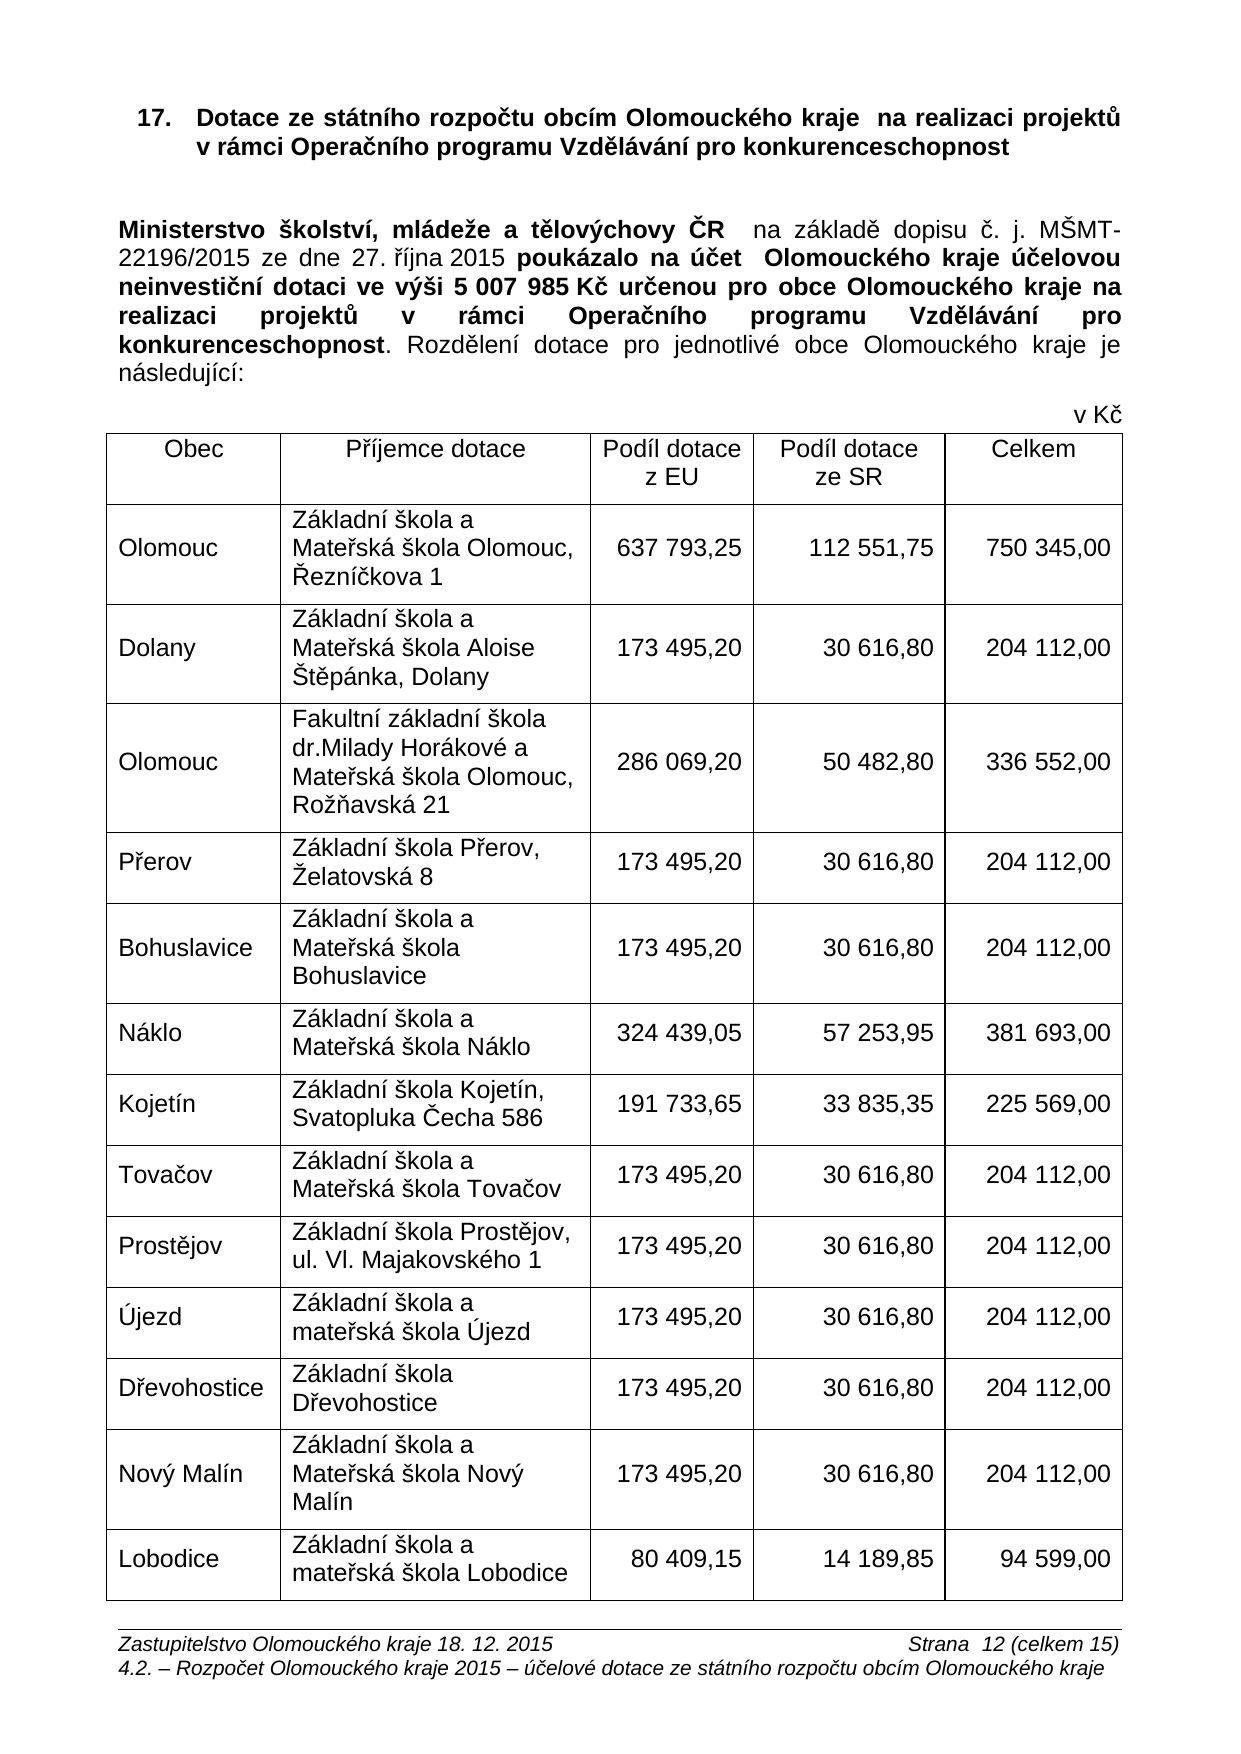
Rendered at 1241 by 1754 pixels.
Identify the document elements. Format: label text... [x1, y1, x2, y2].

table_cell 286 069,20 [591, 704, 753, 832]
table_cell Základní škola a Mateřská škola Aloise Štěpánka, Dolany [281, 605, 590, 703]
table_cell 173 495,20 [591, 904, 753, 1003]
table_cell 30 616,80 [754, 605, 944, 703]
table_cell Újezd [107, 1288, 280, 1358]
table_cell Prostějov [107, 1217, 280, 1287]
table_cell Kojetín [107, 1075, 280, 1145]
table_cell Základní škola a Mateřská škola Náklo [281, 1004, 590, 1074]
table_cell 173 495,20 [591, 605, 753, 703]
table_cell 204 112,00 [946, 1217, 1122, 1287]
table_cell 173 495,20 [591, 1146, 753, 1216]
table_cell Základní škola a Mateřská škola Olomouc, Řezníčkova 1 [281, 505, 590, 603]
text Ministerstvo školství, mládeže a tělovýchovy ČR na základě dopisu č. j. MŠMT-22196/2015 ze dne 27. října 2015 poukázalo na účet Olomouckého kraje účelovou neinvestiční dotaci ve výši 5 007 985 Kč určenou pro obce Olomouckého kraje na realizaci projektů v rámci Operačního programu Vzdělávání pro konkurenceschopnost. Rozdělení dotace pro jednotlivé obce Olomouckého kraje je následující: [118, 215, 1122, 387]
table_cell Základní škola Přerov, Želatovská 8 [281, 833, 590, 903]
table_cell 336 552,00 [946, 704, 1122, 832]
table_cell Základní škola a Mateřská škola Tovačov [281, 1146, 590, 1216]
table_cell 30 616,80 [754, 1288, 944, 1358]
table_cell 204 112,00 [946, 1146, 1122, 1216]
table_cell 173 495,20 [591, 833, 753, 903]
table_cell 57 253,95 [754, 1004, 944, 1074]
table_cell 637 793,25 [591, 505, 753, 603]
table_cell 750 345,00 [946, 505, 1122, 603]
table_cell 80 409,15 [591, 1530, 753, 1600]
table_cell Bohuslavice [107, 904, 280, 1003]
table_cell 173 495,20 [591, 1217, 753, 1287]
table_cell Olomouc [107, 704, 280, 832]
table_cell Přerov [107, 833, 280, 903]
table_cell Fakultní základní škola dr.Milady Horákové a Mateřská škola Olomouc, Rožňavská 21 [281, 704, 590, 832]
table_cell Tovačov [107, 1146, 280, 1216]
table_cell 50 482,80 [754, 704, 944, 832]
table_cell 30 616,80 [754, 1146, 944, 1216]
table_cell Náklo [107, 1004, 280, 1074]
table_cell Základní škola a Mateřská škola Bohuslavice [281, 904, 590, 1003]
table_cell 204 112,00 [946, 1430, 1122, 1529]
table_cell 30 616,80 [754, 1430, 944, 1529]
table_cell Základní škola Kojetín, Svatopluka Čecha 586 [281, 1075, 590, 1145]
table_cell Základní škola a Mateřská škola Nový Malín [281, 1430, 590, 1529]
table_header Celkem [946, 434, 1122, 504]
table_cell 191 733,65 [591, 1075, 753, 1145]
table_cell 204 112,00 [946, 1288, 1122, 1358]
table_cell 30 616,80 [754, 1359, 944, 1429]
table_cell Lobodice [107, 1530, 280, 1600]
table_cell 30 616,80 [754, 904, 944, 1003]
table_cell Dolany [107, 605, 280, 703]
table_header Příjemce dotace [281, 434, 590, 504]
table_cell 30 616,80 [754, 1217, 944, 1287]
table_header Podíl dotace z EU [591, 434, 753, 504]
table_cell 225 569,00 [946, 1075, 1122, 1145]
table_cell Olomouc [107, 505, 280, 603]
table_cell 324 439,05 [591, 1004, 753, 1074]
table_cell 204 112,00 [946, 605, 1122, 703]
table_cell 30 616,80 [754, 833, 944, 903]
table_cell 33 835,35 [754, 1075, 944, 1145]
text Dotace ze státního rozpočtu obcím Olomouckého kraje na realizaci projektů v rámci Operačního programu Vzdělávání pro konkurenceschopnost [137, 103, 1122, 161]
table_header Obec [107, 434, 280, 504]
table_cell 94 599,00 [946, 1530, 1122, 1600]
table_cell 204 112,00 [946, 1359, 1122, 1429]
table_cell Základní škola Dřevohostice [281, 1359, 590, 1429]
table_cell 173 495,20 [591, 1430, 753, 1529]
table_cell 204 112,00 [946, 833, 1122, 903]
table_cell 14 189,85 [754, 1530, 944, 1600]
table_header Podíl dotace ze SR [754, 434, 944, 504]
table_cell 204 112,00 [946, 904, 1122, 1003]
table_cell Základní škola Prostějov, ul. Vl. Majakovského 1 [281, 1217, 590, 1287]
table_cell 173 495,20 [591, 1288, 753, 1358]
table_cell Základní škola a mateřská škola Újezd [281, 1288, 590, 1358]
table_cell Dřevohostice [107, 1359, 280, 1429]
table_cell 112 551,75 [754, 505, 944, 603]
text v Kč [118, 400, 1122, 428]
table_cell Nový Malín [107, 1430, 280, 1529]
table_cell Základní škola a mateřská škola Lobodice [281, 1530, 590, 1600]
table_cell 173 495,20 [591, 1359, 753, 1429]
table_cell 381 693,00 [946, 1004, 1122, 1074]
